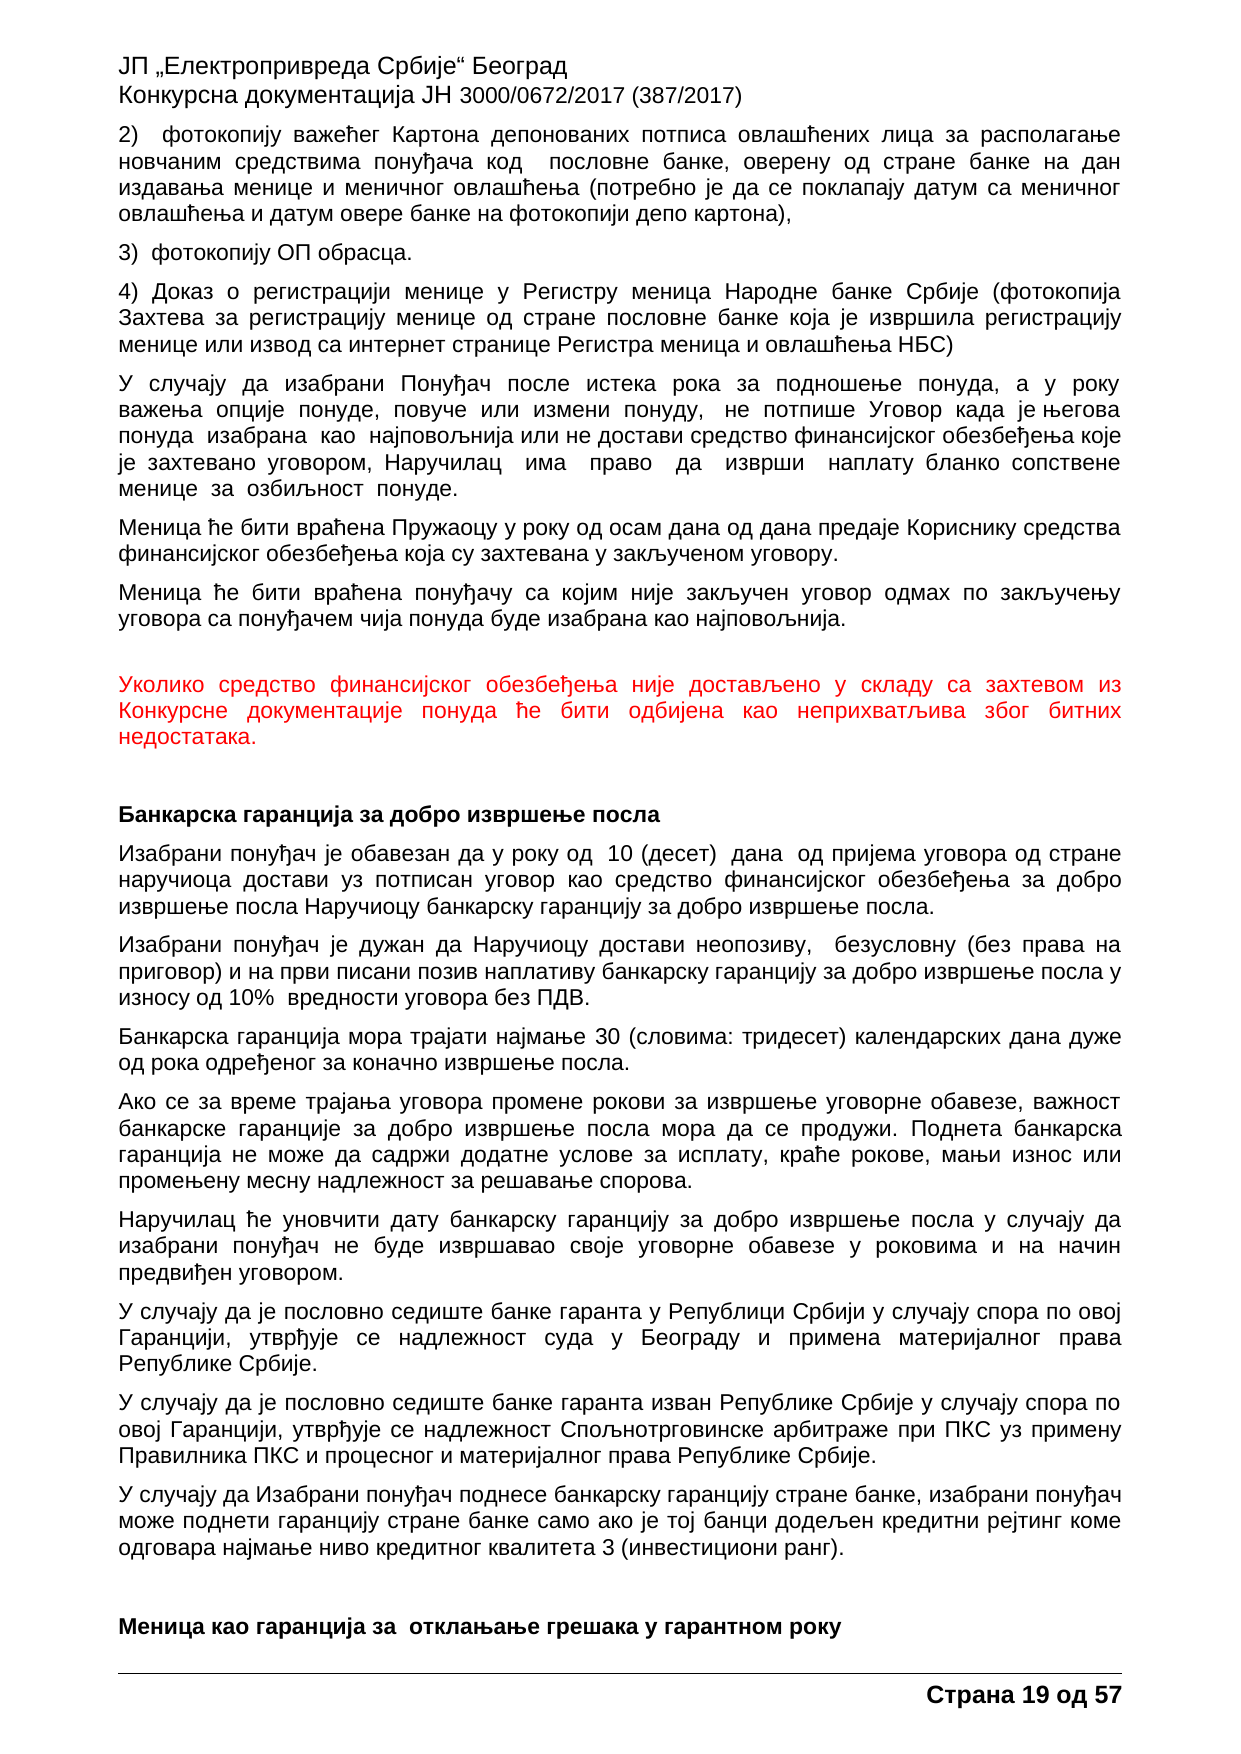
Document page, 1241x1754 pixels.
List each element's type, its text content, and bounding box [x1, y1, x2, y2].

text Уколико средство финансијског обезбеђења није достављено у складу са захтевом из Конкурсне документације понуда ће бити одбијена као неприхватљива због битних недостатака. [118, 671, 1122, 750]
text Ако се за време трајања уговора промене рокови за извршење уговорне обавезе, важност банкарске гаранције за добро извршење посла мора да се продужи. Поднета банкарска гаранција не може да садржи додатне услове за исплату, краће рокове, мањи износ или промењену месну надлежност за решавање спорова. [118, 1088, 1122, 1194]
text Изабрани понуђач је дужан да Наручиоцу достави неопозиву, безусловну (без права на приговор) и на први писани позив наплативу банкарску гаранцију за добро извршење посла у износу од 10% вредности уговора без ПДВ. [118, 931, 1122, 1011]
text У случају да изабрани Понуђач после истека рока за подношење понуда, а у року важења опције понуде, повуче или измени понуду, не потпише Уговор када је његова понуда изабрана као најповољнија или не достави средство финансијског обезбеђења које је захтевано уговором, Наручилац има право да изврши наплату бланко сопствене менице за озбиљност понуде. [118, 369, 1122, 501]
text Меница као гаранција за отклањање грешака у гарантном року [118, 1613, 1122, 1639]
text Наручилац ће уновчити дату банкарску гаранцију за добро извршење посла у случају да изабрани понуђач не буде извршавао своје уговорне обавезе у роковима и на начин предвиђен уговором. [118, 1206, 1122, 1285]
text Банкарска гаранција за добро извршење посла [118, 801, 1122, 827]
text У случају да је пословно седиште банке гаранта изван Републике Србије у случају спора по овој Гаранцији, утврђује се надлежност Спољнотрговинске арбитраже при ПКС уз примену Правилника ПКС и процесног и материјалног права Републике Србије. [118, 1389, 1122, 1468]
text Банкарска гаранција мора трајати најмање 30 (словима: тридесет) календарских дана дуже од рока одређеног за коначно извршење посла. [118, 1023, 1122, 1076]
text У случају да је пословно седиште банке гаранта у Републици Србији у случају спора по овој Гаранцији, утврђује се надлежност суда у Београду и примена материјалног права Републике Србије. [118, 1298, 1122, 1377]
text Меница ће бити враћена Пружаоцу у року од осам дана од дана предаје Кориснику средства финансијског обезбеђења која су захтевана у закљученом уговору. [118, 514, 1122, 567]
text У случају да Изабрани понуђач поднесе банкарску гаранцију стране банке, изабрани понуђач може поднети гаранцију стране банке само ако је тој банци додељен кредитни рејтинг коме одговара најмање ниво кредитног квалитета 3 (инвестициони ранг). [118, 1481, 1122, 1560]
list Изабрани понуђач је обавезан да у року од 10 (десет) дана од пријема уговора од стране наручиоца достави уз потписан уговор као средство финансијског обезбеђења за добро извршење посла Наручиоцу банкарску гаранцију за добро извршење посла. [118, 840, 1122, 919]
text 3) фотокопију ОП обрасца. [118, 239, 1122, 266]
text Меница ће бити враћена понуђачу са којим није закључен уговор одмах по закључењу уговора са понуђачем чија понуда буде изабрана као најповољнија. [118, 579, 1122, 632]
text 2) фотокопију важећег Картона депонованих потписа овлашћених лица за располагање новчаним средствима понуђача код пословне банке, оверену од стране банке на дан издавања менице и меничног овлашћења (потребно је да се поклапају датум са меничног овлашћења и датум овере банке на фотокопији депо картона), [118, 121, 1122, 227]
text 4) Доказ о регистрацији менице у Регистру меница Народне банке Србије (фотокопија Захтева за регистрацију менице од стране пословне банке која је извршила регистрацију менице или извод са интернет странице Регистра меница и овлашћења НБС) [118, 278, 1122, 357]
